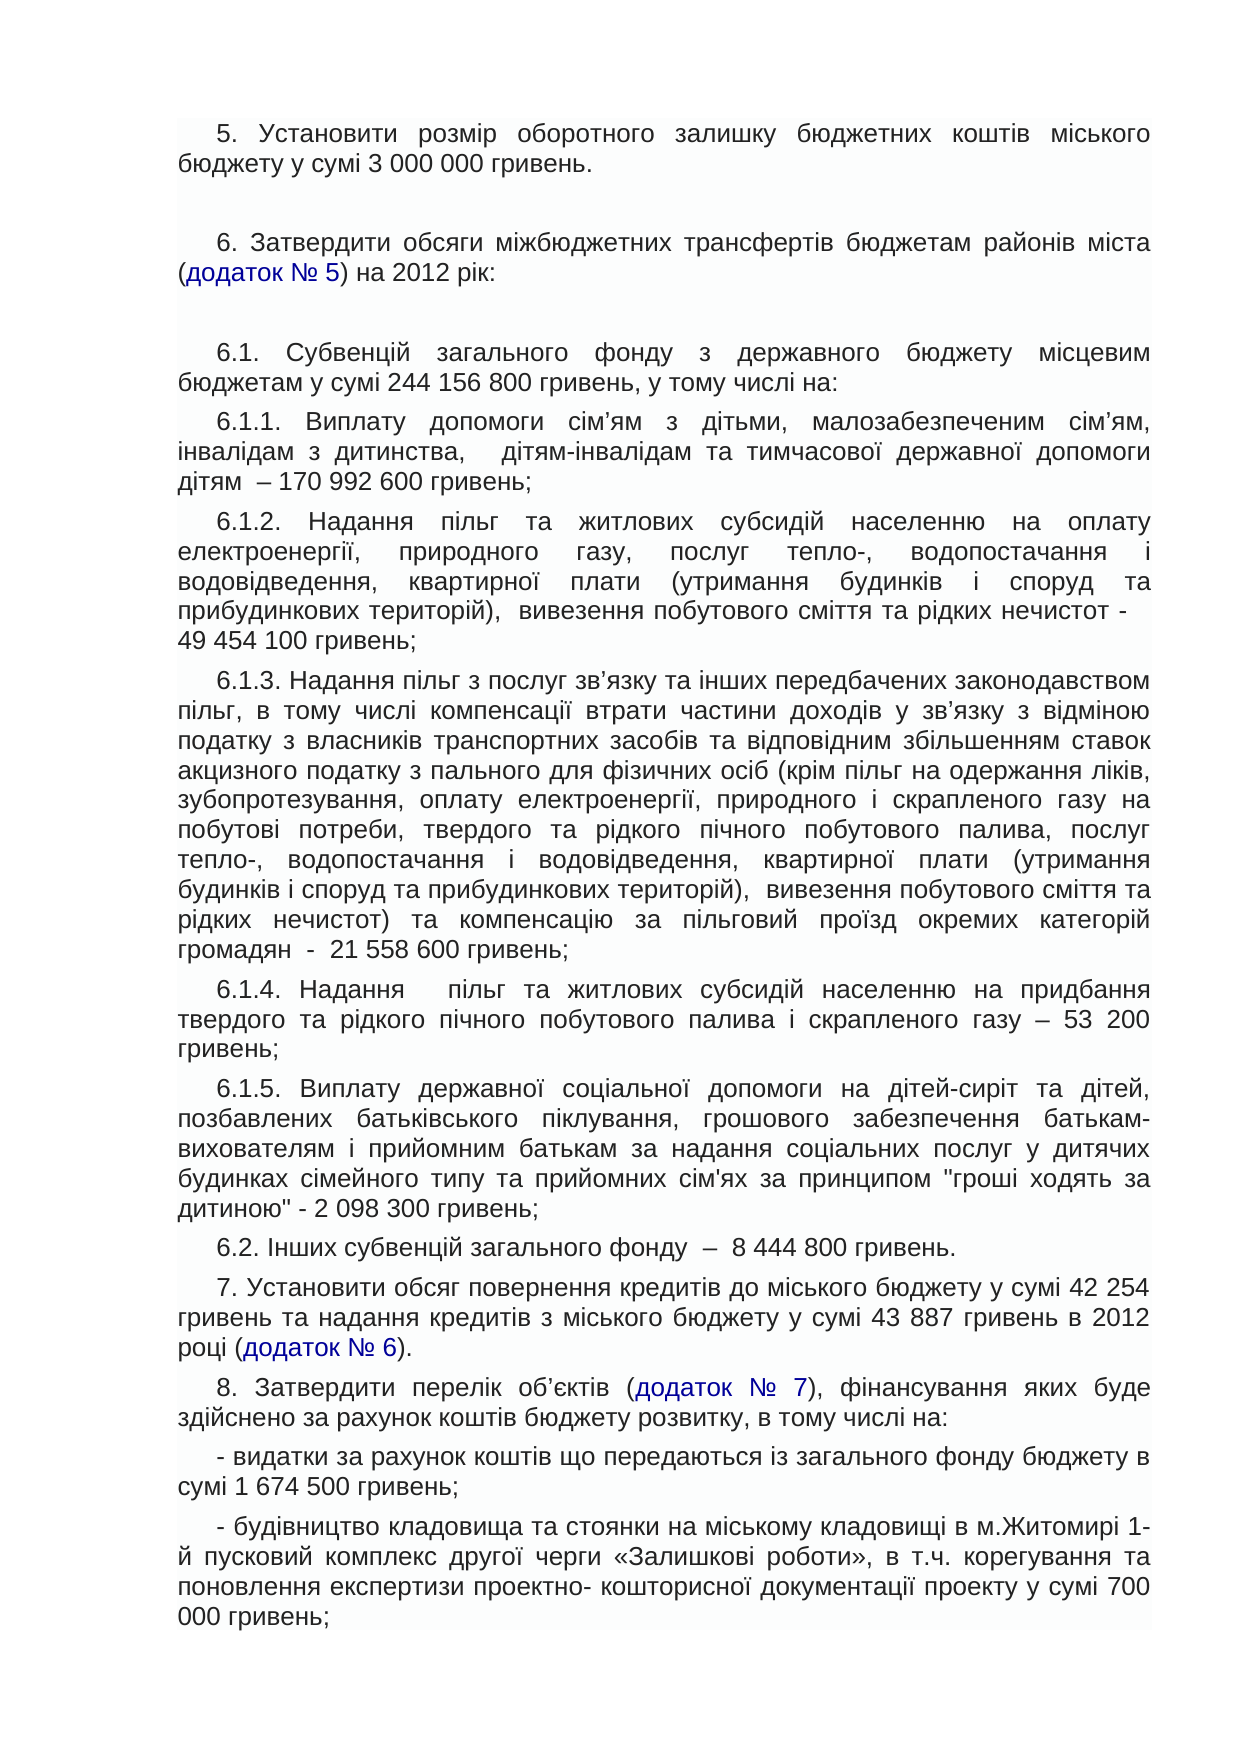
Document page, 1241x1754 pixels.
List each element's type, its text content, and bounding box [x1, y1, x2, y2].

text 8. Затвердити перелік об’єктів (додаток № 7), фінансування яких буде здійснено за рахунок коштів бюджету розвитку, в тому числі на: [177, 1372, 1152, 1431]
text 6.1.3. Надання пільг з послуг зв’язку та інших передбачених законодавством пільг, в тому числі компенсації втрати частини доходів у зв’язку з відміною податку з власників транспортних засобів та відповідним збільшенням ставок акцизного податку з пального для фізичних осіб (крім пільг на одержання ліків, зубопротезування, оплату електроенергії, природного і скрапленого газу на побутові потреби, твердого та рідкого пічного побутового палива, послуг тепло-, водопостачання і водовідведення, квартирної плати (утримання будинків і споруд та прибудинкових територій), вивезення побутового сміття та рідких нечистот) та компенсацію за пільговий проїзд окремих категорій громадян - 21 558 600 гривень; [177, 665, 1152, 964]
text - видатки за рахунок коштів що передаються із загального фонду бюджету в сумі 1 674 500 гривень; [177, 1441, 1152, 1501]
text 5. Установити розмір оборотного залишку бюджетних коштів міського бюджету у сумі 3 000 000 гривень. [177, 118, 1152, 178]
text 6.1. Субвенцій загального фонду з державного бюджету місцевим бюджетам у сумі 244 156 800 гривень, у тому числі на: [177, 337, 1152, 396]
text 6.1.4. Надання пільг та житлових субсидій населенню на придбання твердого та рідкого пічного побутового палива і скрапленого газу – 53 200 гривень; [177, 974, 1152, 1063]
text 6.1.2. Надання пільг та житлових субсидій населенню на оплату електроенергії, природного газу, послуг тепло-, водопостачання і водовідведення, квартирної плати (утримання будинків і споруд та прибудинкових територій), вивезення побутового сміття та рідких нечистот - 49 454 100 гривень; [177, 506, 1152, 655]
text 6.2. Інших субвенцій загального фонду – 8 444 800 гривень. [177, 1232, 1152, 1262]
text 6.1.5. Виплату державної соціальної допомоги на дітей-сиріт та дітей, позбавлених батьківського піклування, грошового забезпечення батькам-вихователям і прийомним батькам за надання соціальних послуг у дитячих будинках сімейного типу та прийомних сім'ях за принципом "гроші ходять за дитиною" - 2 098 300 гривень; [177, 1073, 1152, 1223]
text 6.1.1. Виплату допомоги сім’ям з дітьми, малозабезпеченим сім’ям, інвалідам з дитинства, дітям-інвалідам та тимчасової державної допомоги дітям – 170 992 600 гривень; [177, 406, 1152, 496]
text - будівництво кладовища та стоянки на міському кладовищі в м.Житомирі 1-й пусковий комплекс другої черги «Залишкові роботи», в т.ч. корегування та поновлення експертизи проектно- кошторисної документації проекту у сумі 700 000 гривень; [177, 1511, 1152, 1630]
text 7. Установити обсяг повернення кредитів до міського бюджету у сумі 42 254 гривень та надання кредитів з міського бюджету у сумі 43 887 гривень в 2012 році (додаток № 6). [177, 1272, 1152, 1362]
text 6. Затвердити обсяги міжбюджетних трансфертів бюджетам районів міста (додаток № 5) на 2012 рік: [177, 227, 1152, 287]
